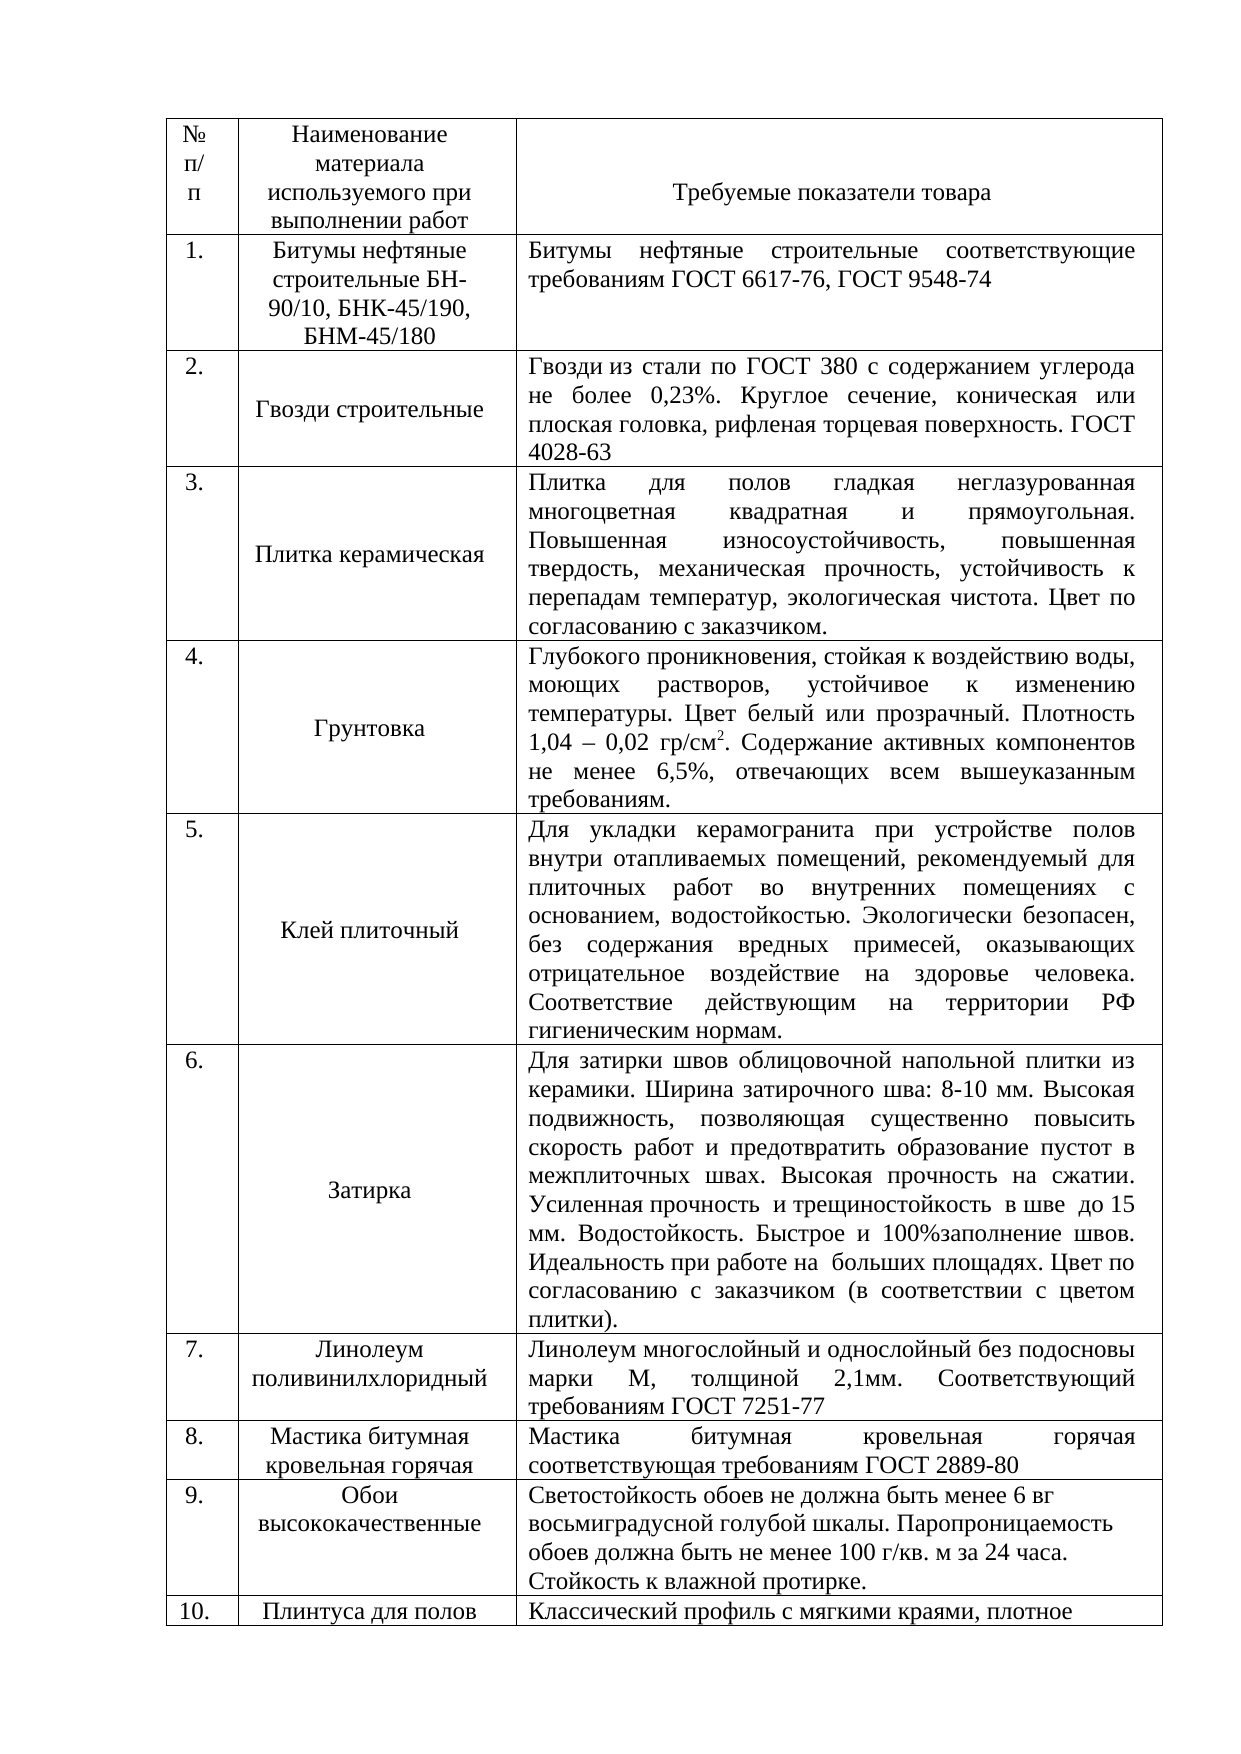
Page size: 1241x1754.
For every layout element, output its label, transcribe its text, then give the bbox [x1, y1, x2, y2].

table_cell 1. [167, 235, 238, 350]
table_cell Мастика битумная кровельная горячая [239, 1421, 516, 1479]
table_cell 9. [167, 1480, 238, 1595]
table_cell Для укладки керамогранита при устройстве полов внутри отапливаемых помещений, рекомендуемый для плиточных работ во внутренних помещениях с основанием, водостойкостью. Экологически безопасен, без содержания вредных примесей, оказывающих отрицательное воздействие на здоровье человека. Соответствие действующим на территории РФ гигиеническим нормам. [517, 814, 1162, 1044]
table_cell Битумы нефтяные строительные соответствующие требованиям ГОСТ 6617-76, ГОСТ 9548-74 [517, 235, 1162, 350]
table_cell Мастика битумная кровельная горячая соответствующая требованиям ГОСТ 2889-80 [517, 1421, 1162, 1479]
table_cell Грунтовка [239, 641, 516, 813]
table_cell 3. [167, 467, 238, 640]
table_cell Для затирки швов облицовочной напольной плитки из керамики. Ширина затирочного шва: 8-10 мм. Высокая подвижность, позволяющая существенно повысить скорость работ и предотвратить образование пустот в межплиточных швах. Высокая прочность на сжатии. Усиленная прочность и трещиностойкость в шве до 15 мм. Водостойкость. Быстрое и 100%заполнение швов. Идеальность при работе на больших площадях. Цвет по согласованию с заказчиком (в соответствии с цветом плитки). [517, 1045, 1162, 1333]
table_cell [239, 1596, 516, 1624]
table_cell Гвозди из стали по ГОСТ 380 с содержанием углерода не более 0,23%. Круглое сечение, коническая или плоская головка, рифленая торцевая поверхность. ГОСТ 4028-63 [517, 351, 1162, 466]
table_cell Плитка керамическая [239, 467, 516, 640]
table_cell Линолеум многослойный и однослойный без подосновы марки М, толщиной 2,1мм. Соответствующий требованиям ГОСТ 7251-77 [517, 1334, 1162, 1420]
table_cell Затирка [239, 1045, 516, 1333]
table_cell 5. [167, 814, 238, 1044]
table_header Наименование материала используемого при выполнении работ [239, 119, 516, 234]
table_cell Клей плиточный [239, 814, 516, 1044]
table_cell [517, 1596, 1162, 1624]
table_header Требуемые показатели товара [517, 119, 1162, 234]
table_cell Глубокого проникновения, стойкая к воздействию воды, моющих растворов, устойчивое к изменению температуры. Цвет белый или прозрачный. Плотность 1,04 – 0,02 гр/см2. Содержание активных компонентов не менее 6,5%, отвечающих всем вышеуказанным требованиям. [517, 641, 1162, 813]
table_cell 10. [167, 1596, 238, 1624]
table_cell 7. [167, 1334, 238, 1420]
table_cell Линолеум поливинилхлоридный [239, 1334, 516, 1420]
table_cell Гвозди строительные [239, 351, 516, 466]
table_cell Светостойкость обоев не должна быть менее 6 вг восьмиградусной голубой шкалы. Паропроницаемость обоев должна быть не менее 100 г/кв. м за 24 часа. Стойкость к влажной протирке. [517, 1480, 1162, 1595]
table_cell Битумы нефтяные строительные БН-90/10, БНК-45/190, БНМ-45/180 [239, 235, 516, 350]
table_cell 8. [167, 1421, 238, 1479]
table_cell 2. [167, 351, 238, 466]
table_cell 6. [167, 1045, 238, 1333]
table_cell Плитка для полов гладкая неглазурованная многоцветная квадратная и прямоугольная. Повышенная износоустойчивость, повышенная твердость, механическая прочность, устойчивость к перепадам температур, экологическая чистота. Цвет по согласованию с заказчиком. [517, 467, 1162, 640]
table_header № п/п [167, 119, 238, 234]
table_cell Обои высококачественные [239, 1480, 516, 1595]
table_cell 4. [167, 641, 238, 813]
